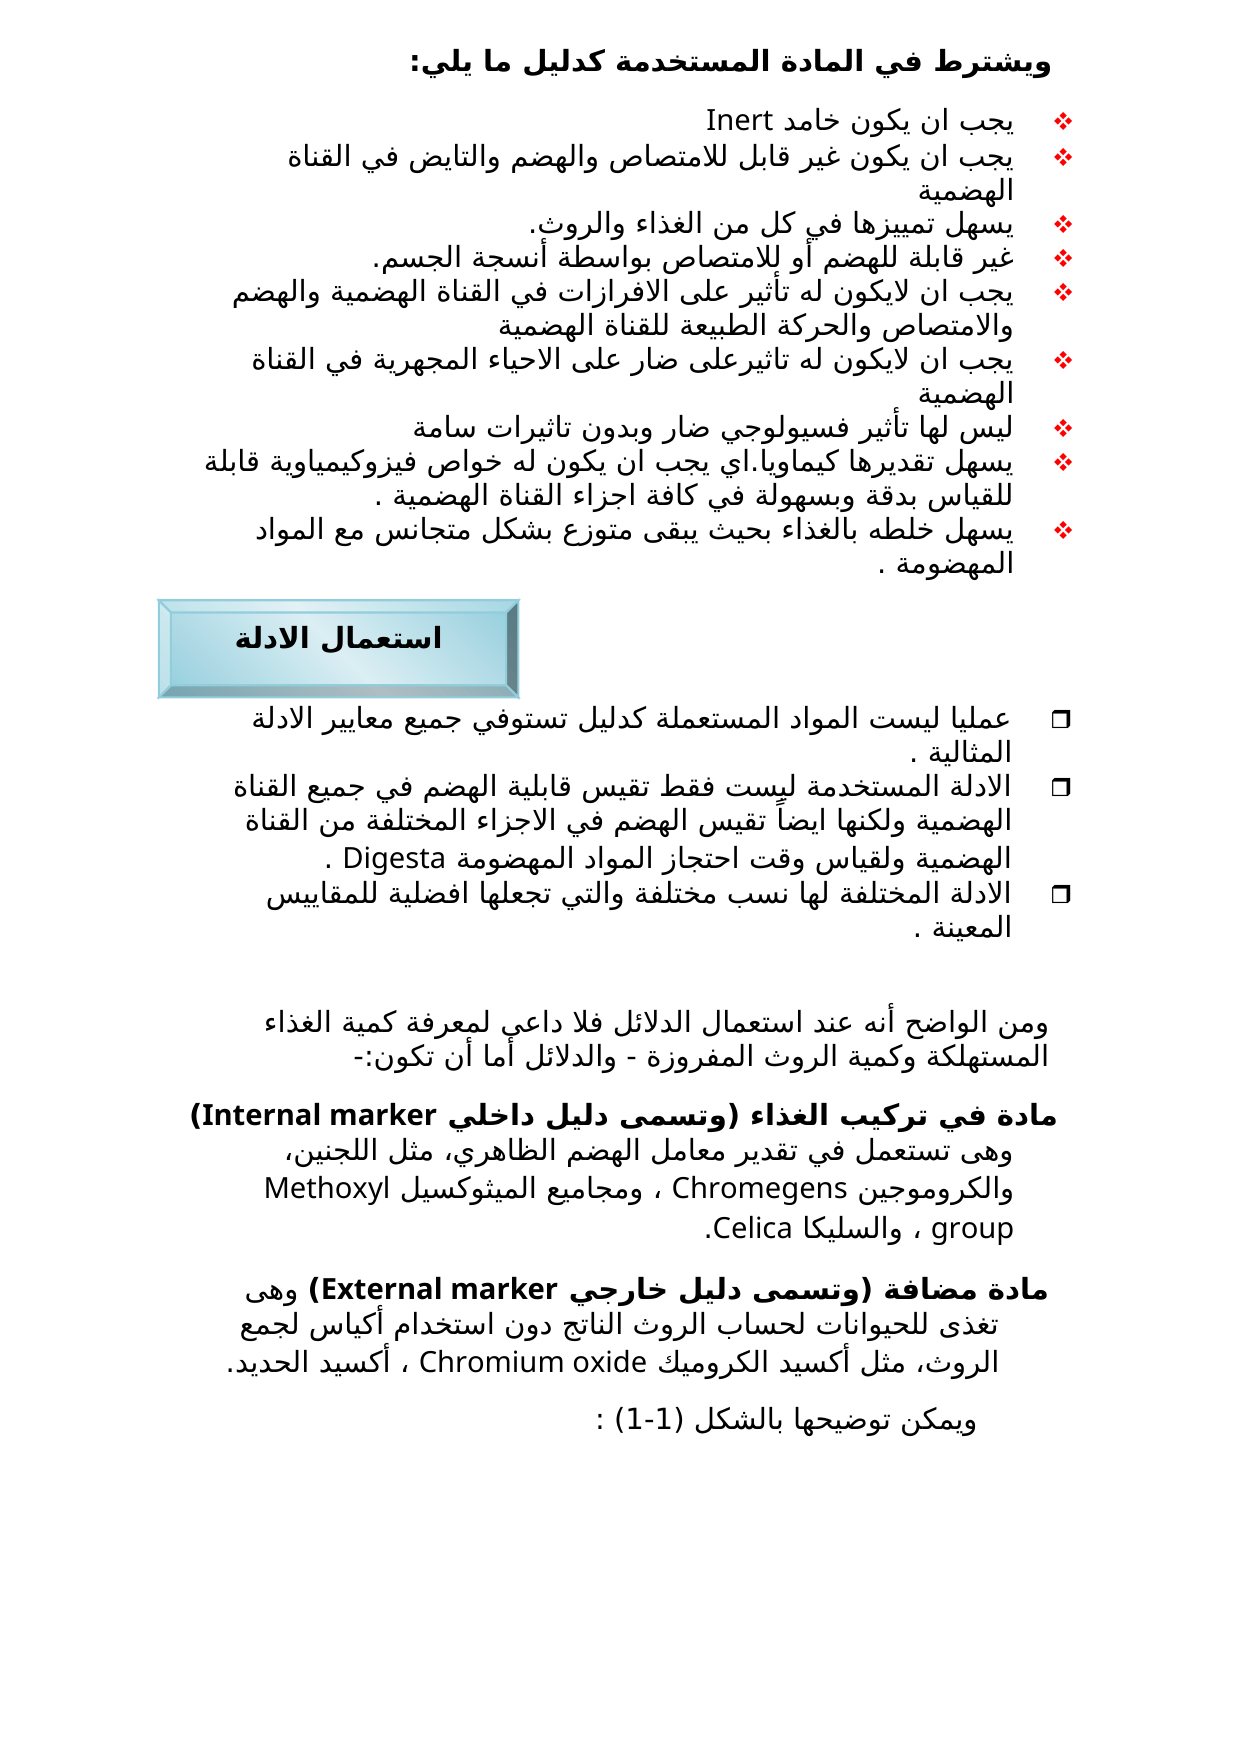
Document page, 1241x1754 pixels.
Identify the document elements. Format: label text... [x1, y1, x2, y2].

text ويشترط في المادة المستخدمة كدليل ما يلي: [187, 44, 1053, 78]
list الادلة المختلفة لها نسب مختلفة والتي تجعلها افضلية للمقاييس المعينة . [187, 877, 1050, 945]
list يجب ان يكون غير قابل للامتصاص والهضم والتايض في القناة الهضمية [187, 139, 1052, 207]
list غير قابلة للهضم أو للامتصاص بواسطة أنسجة الجسم. [187, 241, 1052, 275]
list ليس لها تأثير فسيولوجي ضار وبدون تاثيرات سامة [187, 411, 1052, 444]
list يسهل خلطه بالغذاء بحيث يبقى متوزع بشكل متجانس مع المواد المهضومة . [187, 512, 1052, 580]
text ومن الواضح أنه عند استعمال الدلائل فلا داعى لمعرفة كمية الغذاء المستهلكة وكمية الروث المفروزة - والدلائل أما أن تكون:- [187, 1005, 1050, 1073]
text مادة مضافة (وتسمى دليل خارجي External marker) وهى تغذى للحيوانات لحساب الروث الناتج دون استخدام أكياس لجمع الروث، مثل أكسيد الكروميك Chromium oxide ، أكسيد الحديد. [187, 1268, 1059, 1381]
list يجب ان يكون خامد Inert [187, 99, 1052, 139]
list الادلة المستخدمة ليست فقط تقيس قابلية الهضم في جميع القناة الهضمية ولكنها ايضاً تقيس الهضم في الاجزاء المختلفة من القناة الهضمية ولقياس وقت احتجاز المواد المهضومة Digesta . [187, 769, 1050, 877]
text مادة في تركيب الغذاء (وتسمى دليل داخلي Internal marker) وهى تستعمل في تقدير معامل الهضم الظاهري، مثل اللجنين، والكروموجين Chromegens ، ومجاميع الميثوكسيل Methoxyl group ، والسليكا Celica. [187, 1094, 1059, 1247]
list يجب ان لايكون له تاثيرعلى ضار على الاحياء المجهرية في القناة الهضمية [187, 343, 1052, 411]
text ويمكن توضيحها بالشكل (1-1) : [187, 1402, 1050, 1436]
list يسهل تمييزها في كل من الغذاء والروث. [187, 207, 1052, 241]
list عمليا ليست المواد المستعملة كدليل تستوفي جميع معايير الادلة المثالية . [187, 701, 1050, 769]
list يجب ان لايكون له تأثير على الافرازات في القناة الهضمية والهضم والامتصاص والحركة الطبيعة للقناة الهضمية [187, 275, 1052, 343]
list يسهل تقديرها كيماويا.اي يجب ان يكون له خواص فيزوكيمياوية قابلة للقياس بدقة وبسهولة في كافة اجزاء القناة الهضمية . [187, 444, 1052, 512]
